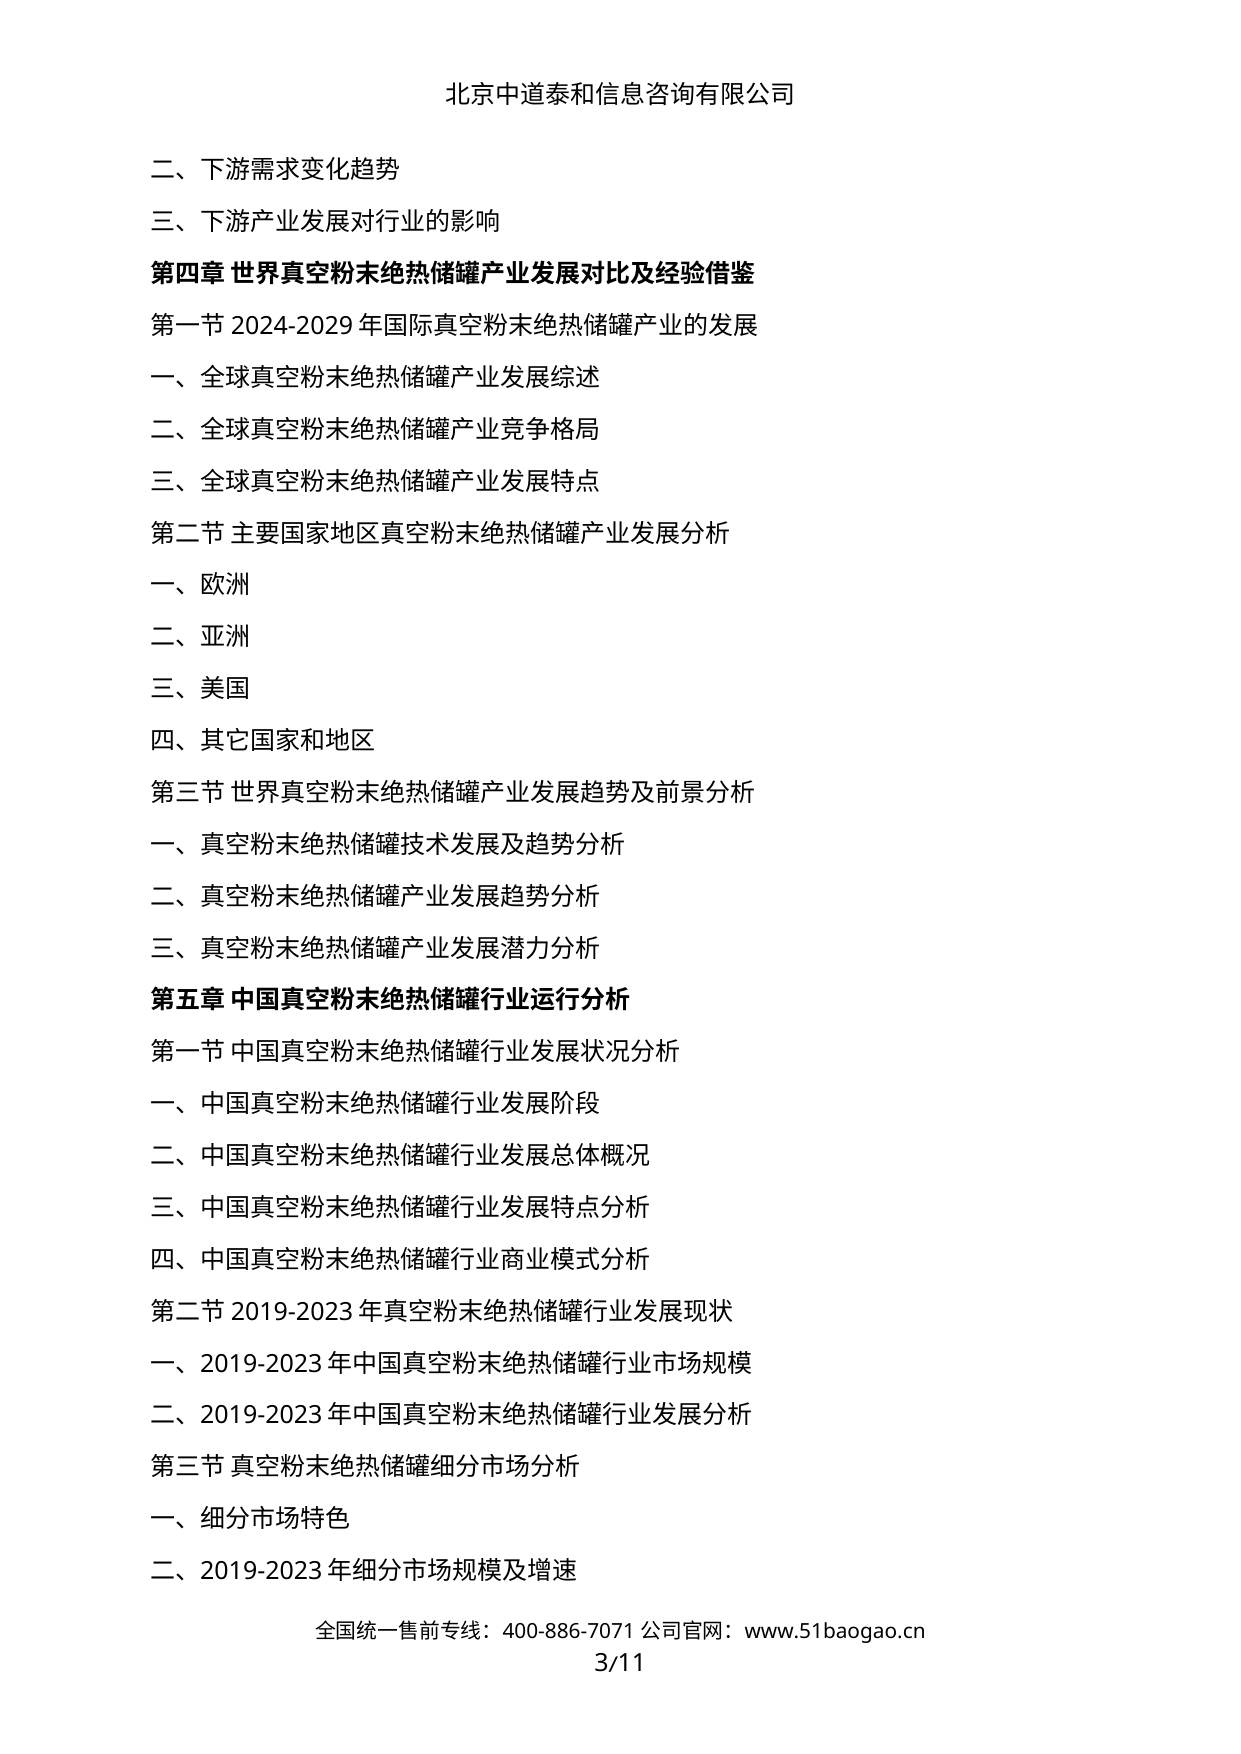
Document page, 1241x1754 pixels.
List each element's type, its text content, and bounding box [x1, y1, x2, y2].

text 三、下游产业发展对行业的影响 [150, 202, 1090, 238]
text 一、真空粉末绝热储罐技术发展及趋势分析 [150, 824, 1090, 861]
text 二、全球真空粉末绝热储罐产业竞争格局 [150, 409, 1090, 446]
text 二、2019-2023年中国真空粉末绝热储罐行业发展分析 [150, 1395, 1090, 1431]
text 第二节 主要国家地区真空粉末绝热储罐产业发展分析 [150, 513, 1090, 549]
text 一、欧洲 [150, 565, 1090, 601]
text 一、细分市场特色 [150, 1499, 1090, 1535]
text 第五章 中国真空粉末绝热储罐行业运行分析 [150, 980, 1090, 1016]
text 第三节 真空粉末绝热储罐细分市场分析 [150, 1447, 1090, 1483]
text 二、真空粉末绝热储罐产业发展趋势分析 [150, 876, 1090, 912]
text 第一节 中国真空粉末绝热储罐行业发展状况分析 [150, 1032, 1090, 1068]
text 四、其它国家和地区 [150, 721, 1090, 757]
text 第四章 世界真空粉末绝热储罐产业发展对比及经验借鉴 [150, 254, 1090, 290]
text 第三节 世界真空粉末绝热储罐产业发展趋势及前景分析 [150, 772, 1090, 809]
text 二、下游需求变化趋势 [150, 150, 1090, 186]
text 第一节 2024-2029年国际真空粉末绝热储罐产业的发展 [150, 306, 1090, 342]
text 一、2019-2023年中国真空粉末绝热储罐行业市场规模 [150, 1343, 1090, 1379]
text 三、真空粉末绝热储罐产业发展潜力分析 [150, 928, 1090, 964]
text 四、中国真空粉末绝热储罐行业商业模式分析 [150, 1239, 1090, 1276]
text 三、美国 [150, 669, 1090, 705]
text 二、2019-2023年细分市场规模及增速 [150, 1551, 1090, 1587]
text 一、中国真空粉末绝热储罐行业发展阶段 [150, 1084, 1090, 1120]
text 二、中国真空粉末绝热储罐行业发展总体概况 [150, 1136, 1090, 1172]
text 一、全球真空粉末绝热储罐产业发展综述 [150, 357, 1090, 394]
text 三、中国真空粉末绝热储罐行业发展特点分析 [150, 1187, 1090, 1224]
text 二、亚洲 [150, 617, 1090, 653]
text 三、全球真空粉末绝热储罐产业发展特点 [150, 461, 1090, 497]
text 第二节 2019-2023年真空粉末绝热储罐行业发展现状 [150, 1291, 1090, 1327]
